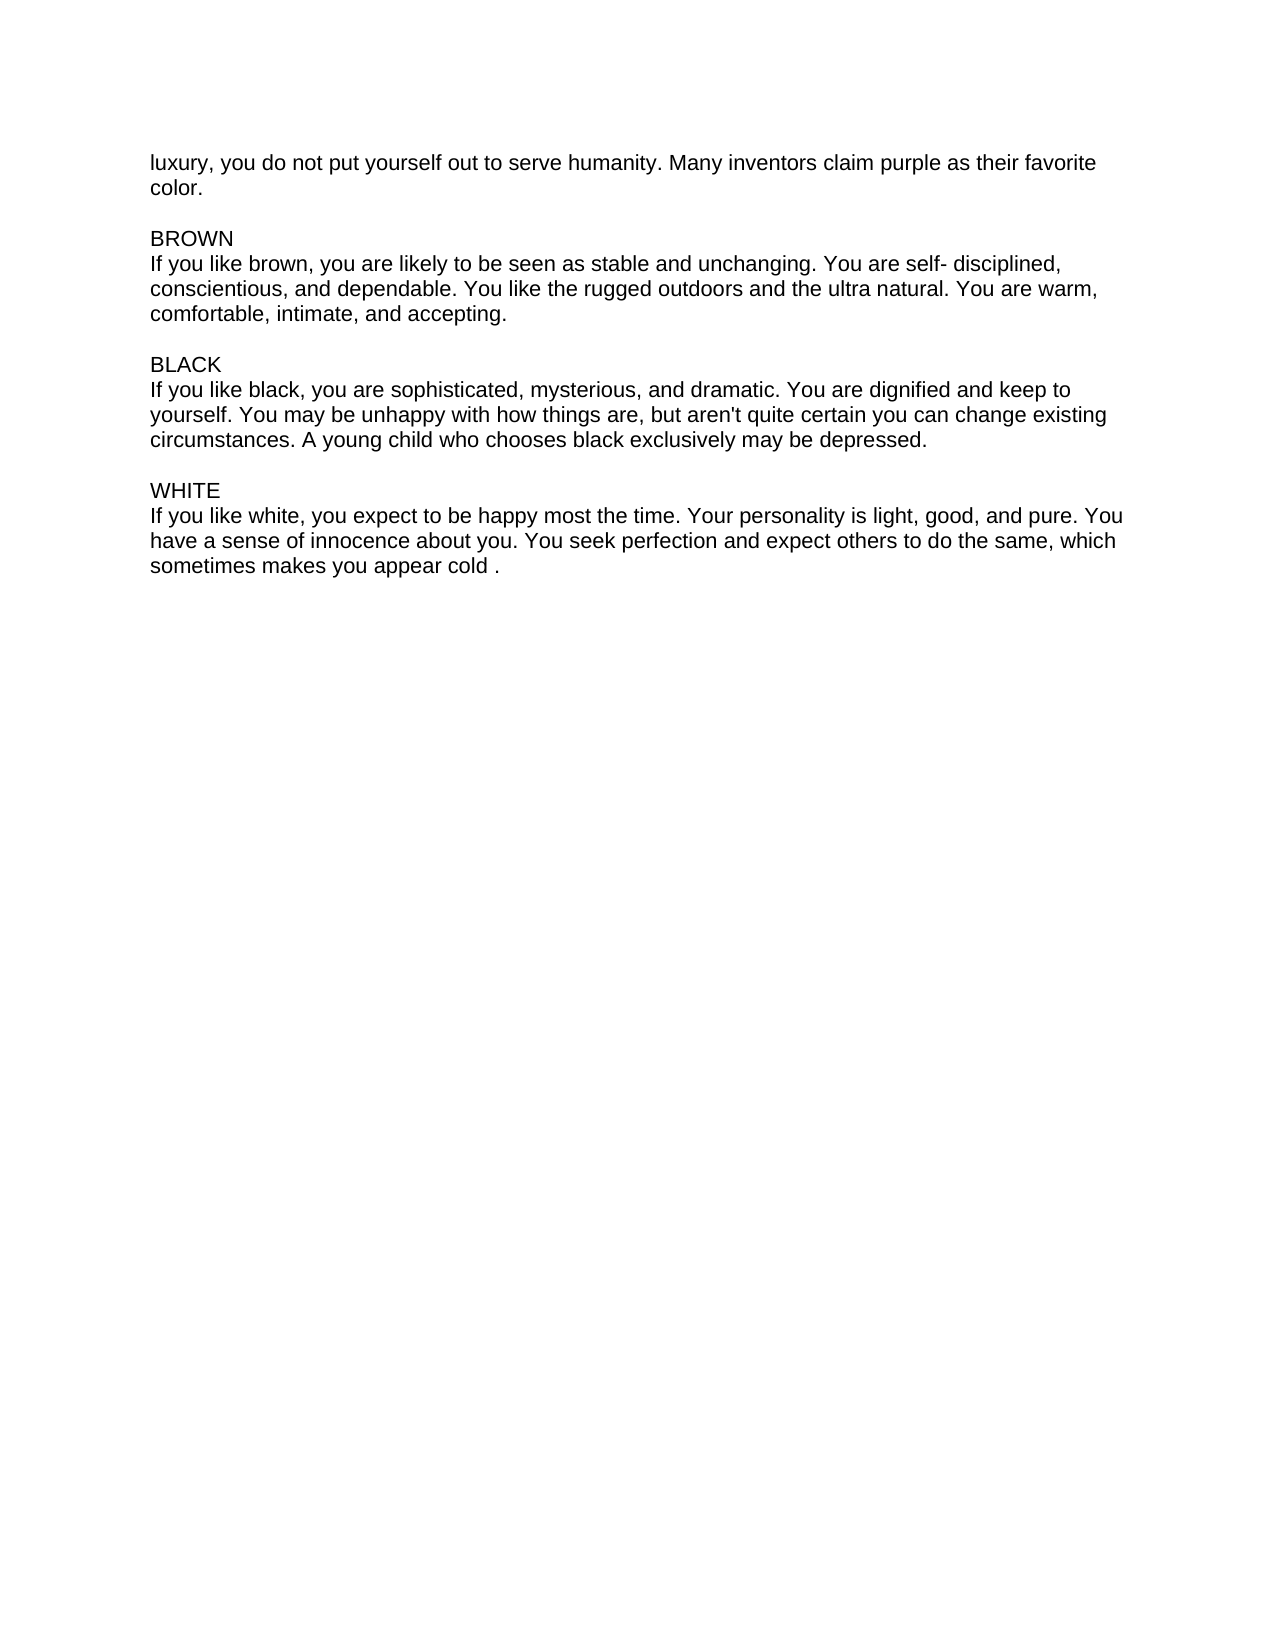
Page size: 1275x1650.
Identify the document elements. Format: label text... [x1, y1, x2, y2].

text If you like brown, you are likely to be seen as stable and unchanging. You are self- disciplined, conscientious, and dependable. You like the rugged outdoors and the ultra natural. You are warm, comfortable, intimate, and accepting. [150, 251, 1125, 326]
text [150, 150, 1125, 200]
text If you like black, you are sophisticated, mysterious, and dramatic. You are dignified and keep to yourself. You may be unhappy with how things are, but aren't quite certain you can change existing circumstances. A young child who chooses black exclusively may be depressed. [150, 377, 1125, 452]
text If you like white, you expect to be happy most the time. Your personality is light, good, and pure. You have a sense of innocence about you. You seek perfection and expect others to do the same, which sometimes makes you appear cold . [150, 503, 1125, 578]
text BLACK [150, 352, 1125, 377]
text BROWN [150, 226, 1125, 251]
text WHITE [150, 478, 1125, 503]
